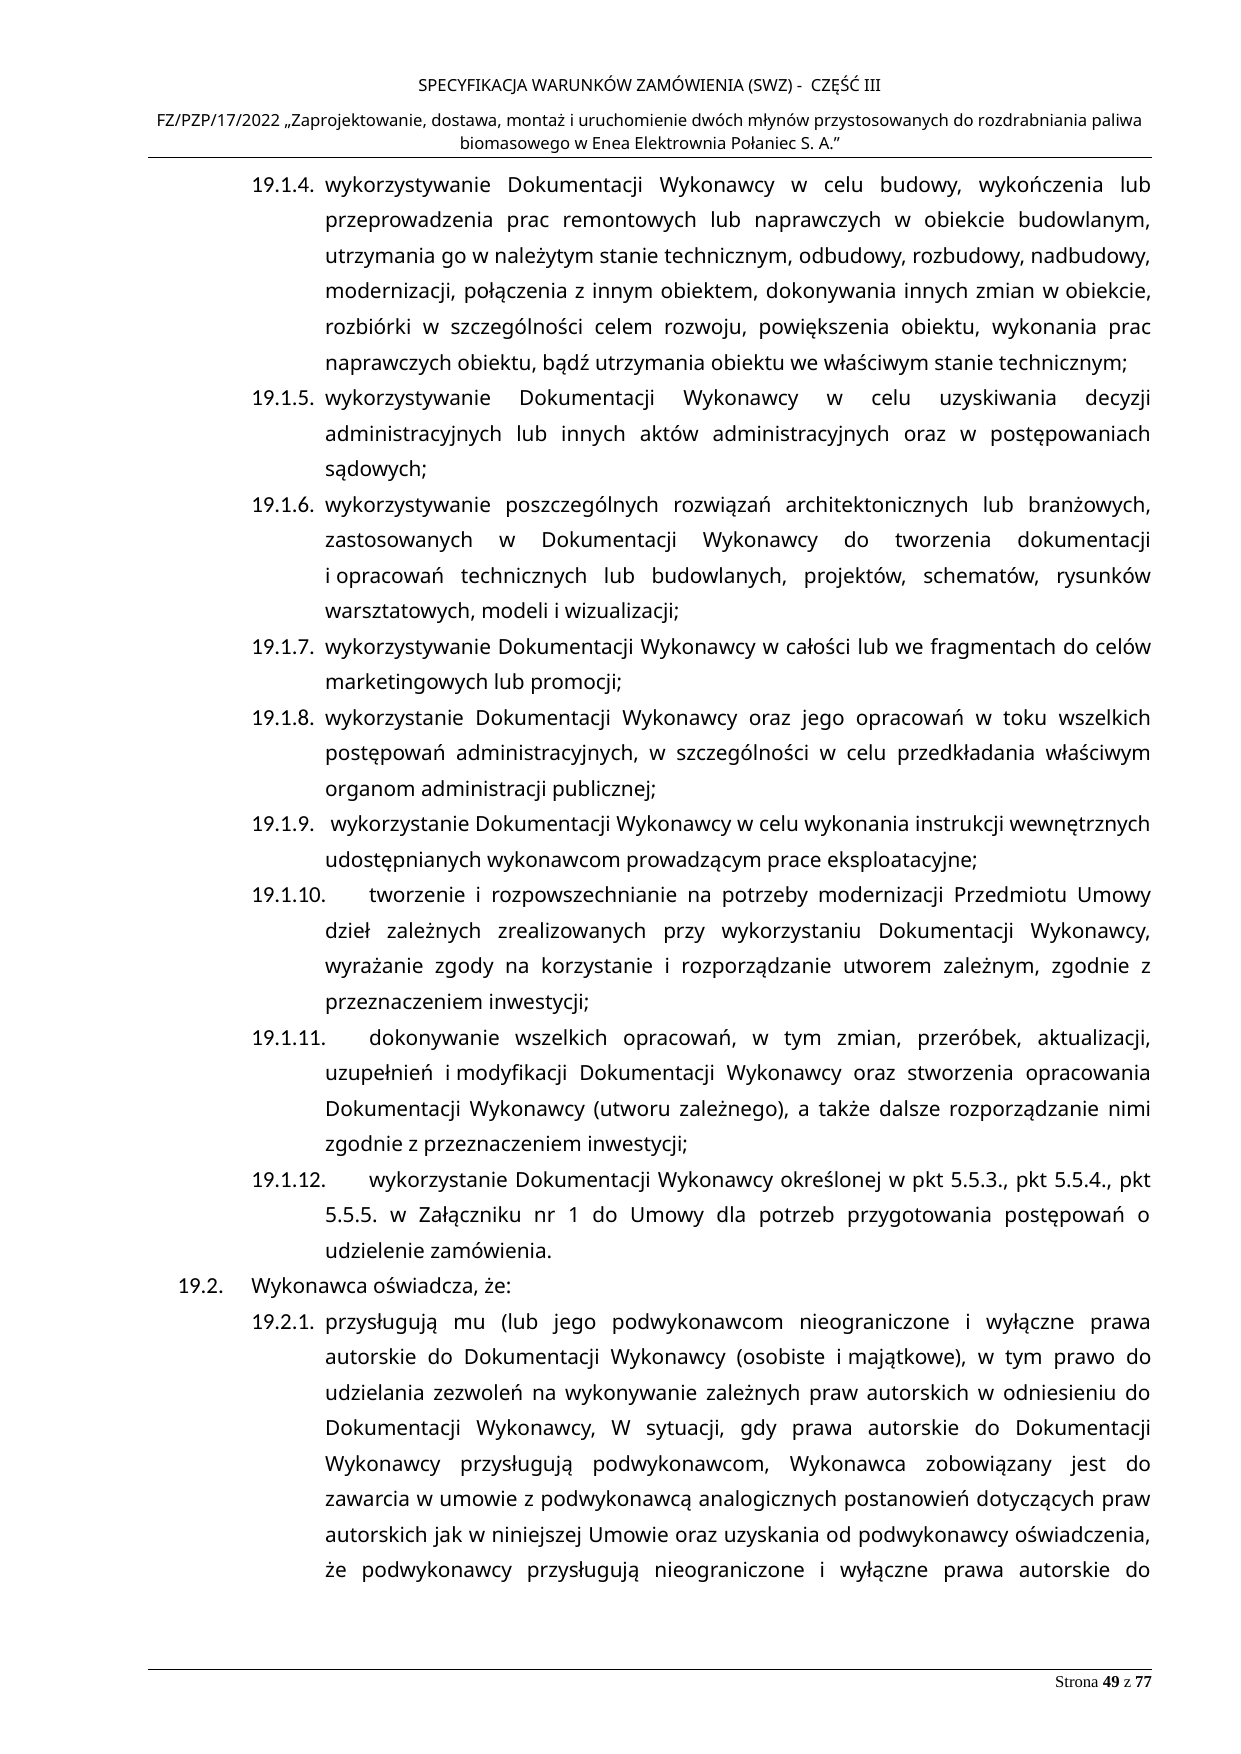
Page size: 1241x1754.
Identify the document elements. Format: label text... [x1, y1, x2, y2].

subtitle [251, 1307, 1152, 1584]
subtitle Wykonawca oświadcza, że: [177, 1271, 1152, 1300]
subtitle wykorzystywanie Dokumentacji Wykonawcy w całości lub we fragmentach do celów marketingowych lub promocji; [251, 632, 1152, 696]
subtitle wykorzystywanie Dokumentacji Wykonawcy w celu uzyskiwania decyzji administracyjnych lub innych aktów administracyjnych oraz w postępowaniach sądowych; [251, 383, 1152, 483]
subtitle wykorzystywanie poszczególnych rozwiązań architektonicznych lub branżowych, zastosowanych w Dokumentacji Wykonawcy do tworzenia dokumentacji i opracowań technicznych lub budowlanych, projektów, schematów, rysunków warsztatowych, modeli i wizualizacji; [251, 490, 1152, 625]
subtitle wykorzystywanie Dokumentacji Wykonawcy w celu budowy, wykończenia lub przeprowadzenia prac remontowych lub naprawczych w obiekcie budowlanym, utrzymania go w należytym stanie technicznym, odbudowy, rozbudowy, nadbudowy, modernizacji, połączenia z innym obiektem, dokonywania innych zmian w obiekcie, rozbiórki w szczególności celem rozwoju, powiększenia obiektu, wykonania prac naprawczych obiektu, bądź utrzymania obiektu we właściwym stanie technicznym; [251, 170, 1152, 376]
subtitle dokonywanie wszelkich opracowań, w tym zmian, przeróbek, aktualizacji, uzupełnień i modyfikacji Dokumentacji Wykonawcy oraz stworzenia opracowania Dokumentacji Wykonawcy (utworu zależnego), a także dalsze rozporządzanie nimi zgodnie z przeznaczeniem inwestycji; [251, 1023, 1152, 1158]
subtitle tworzenie i rozpowszechnianie na potrzeby modernizacji Przedmiotu Umowy dzieł zależnych zrealizowanych przy wykorzystaniu Dokumentacji Wykonawcy, wyrażanie zgody na korzystanie i rozporządzanie utworem zależnym, zgodnie z przeznaczeniem inwestycji; [251, 881, 1152, 1016]
subtitle wykorzystanie Dokumentacji Wykonawcy oraz jego opracowań w toku wszelkich postępowań administracyjnych, w szczególności w celu przedkładania właściwym organom administracji publicznej; [251, 703, 1152, 802]
subtitle wykorzystanie Dokumentacji Wykonawcy w celu wykonania instrukcji wewnętrznych udostępnianych wykonawcom prowadzącym prace eksploatacyjne; [251, 809, 1152, 873]
subtitle wykorzystanie Dokumentacji Wykonawcy określonej w pkt 5.5.3., pkt 5.5.4., pkt 5.5.5. w Załączniku nr 1 do Umowy dla potrzeb przygotowania postępowań o udzielenie zamówienia. [251, 1165, 1152, 1264]
